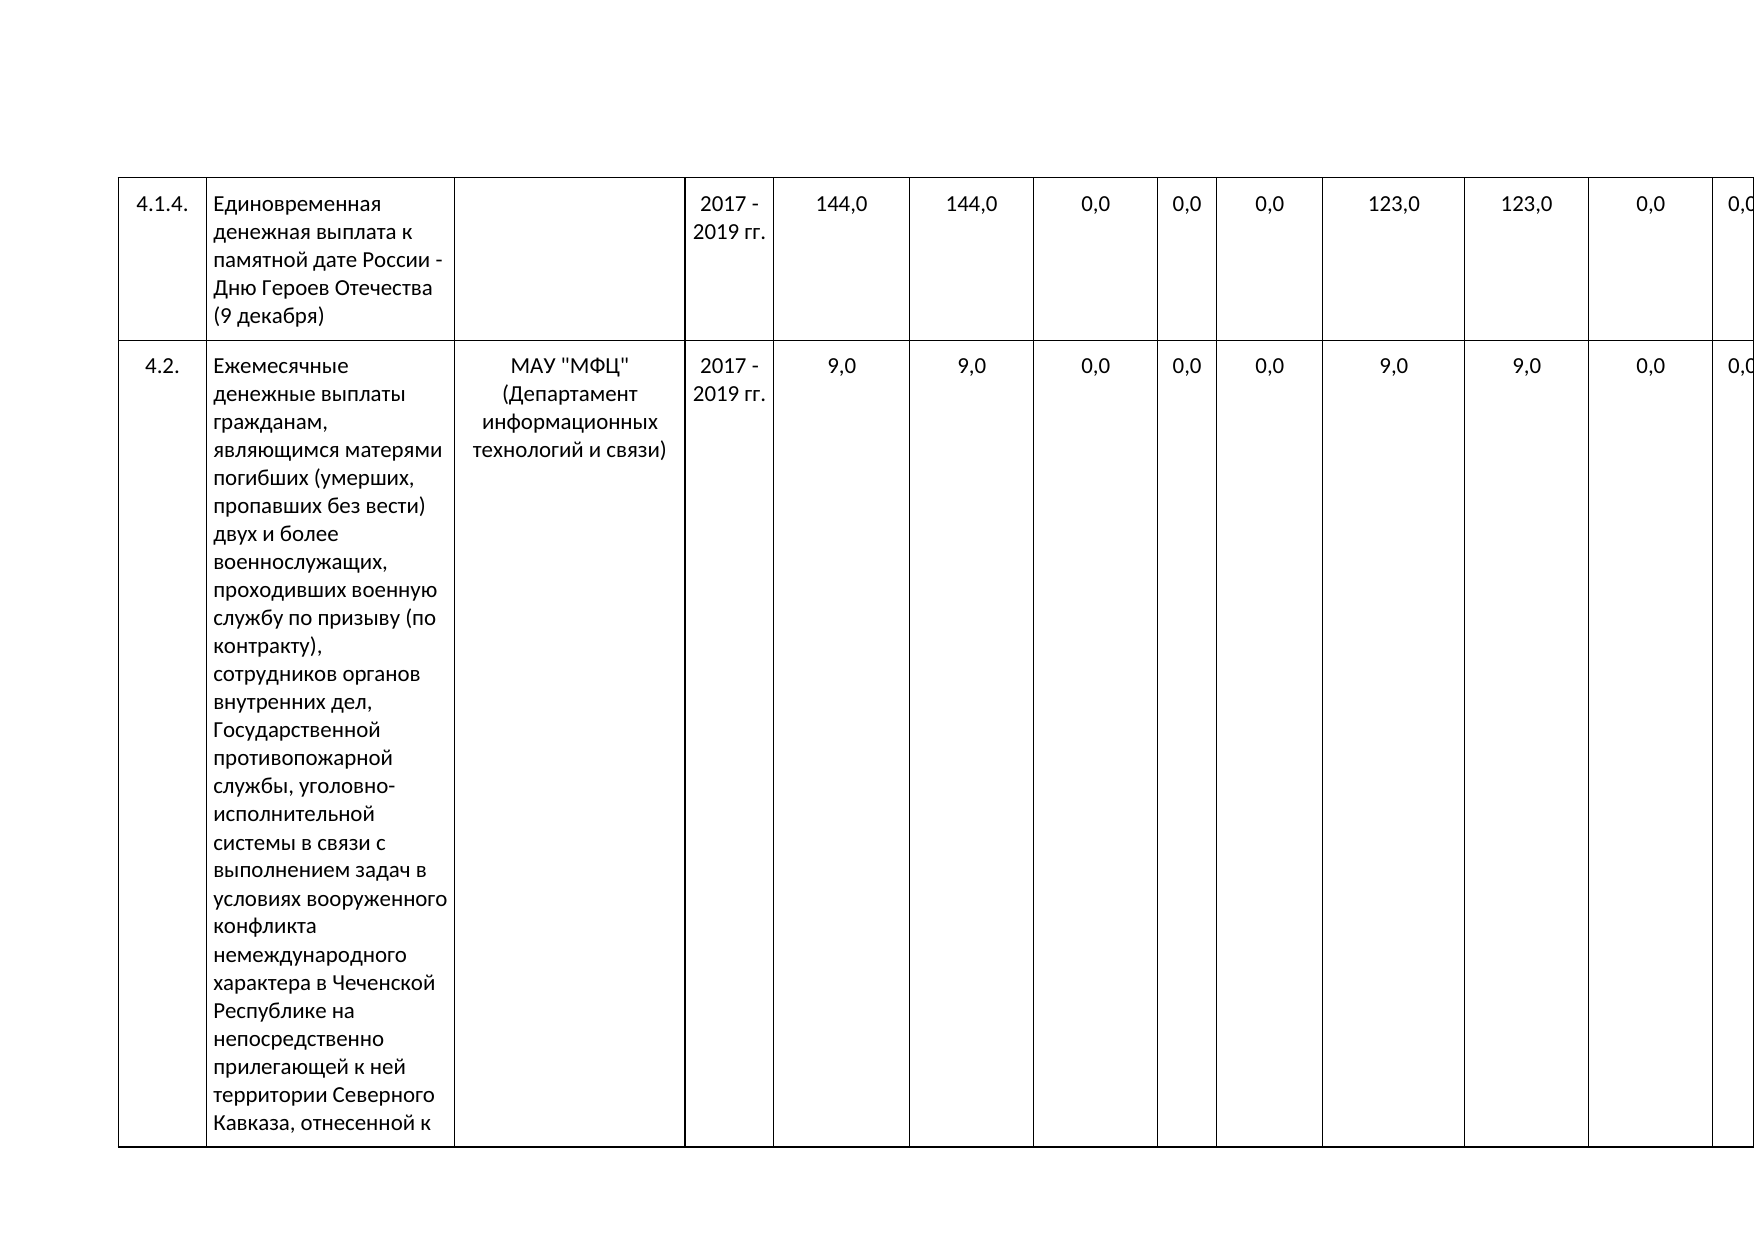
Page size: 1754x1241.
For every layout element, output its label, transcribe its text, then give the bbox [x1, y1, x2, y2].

table_cell 0,0 [1713, 341, 1753, 1146]
table_cell 0,0 [1217, 341, 1322, 1146]
table_cell 123,0 [1465, 178, 1588, 339]
table_cell 144,0 [910, 178, 1033, 339]
table_cell 0,0 [1158, 341, 1216, 1146]
table_cell 4.1.4. [119, 178, 206, 339]
table_cell 4.2. [119, 341, 206, 1146]
table_cell 0,0 [1217, 178, 1322, 339]
table_cell Единовременная денежная выплата к памятной дате России - Дню Героев Отечества (9 декабря) [207, 178, 454, 339]
table_cell 2017 - 2019 гг. [686, 341, 773, 1146]
table_cell 0,0 [1713, 178, 1753, 339]
table_cell 9,0 [774, 341, 909, 1146]
table_cell 0,0 [1589, 178, 1712, 339]
table_cell 9,0 [910, 341, 1033, 1146]
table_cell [207, 341, 454, 1146]
table_cell 0,0 [1589, 341, 1712, 1146]
table_cell 9,0 [1465, 341, 1588, 1146]
table_cell 2017 - 2019 гг. [686, 178, 773, 339]
table_cell 9,0 [1323, 341, 1464, 1146]
table_cell 123,0 [1323, 178, 1464, 339]
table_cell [455, 341, 684, 1146]
table_cell 0,0 [1158, 178, 1216, 339]
table_cell 144,0 [774, 178, 909, 339]
table_cell [455, 178, 684, 339]
table_cell 0,0 [1034, 341, 1157, 1146]
table_cell 0,0 [1034, 178, 1157, 339]
